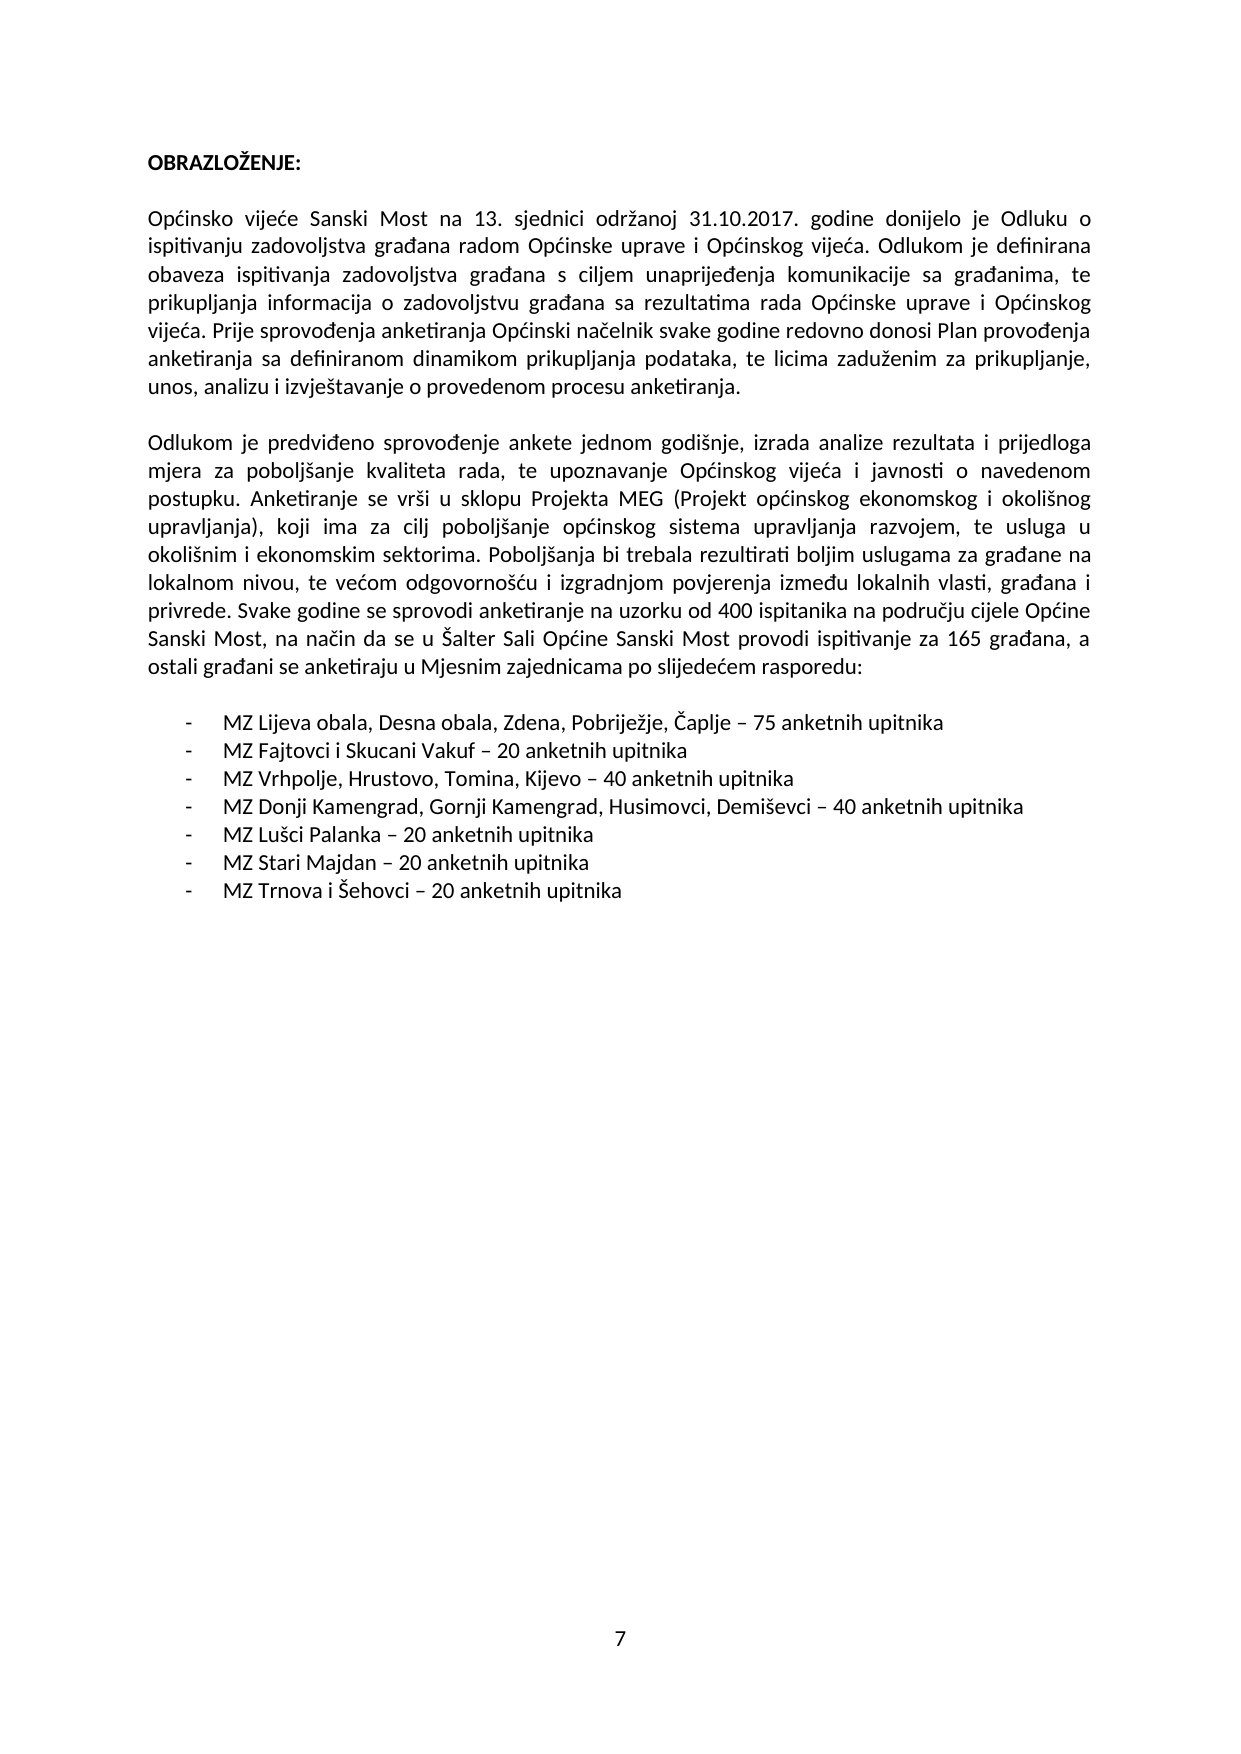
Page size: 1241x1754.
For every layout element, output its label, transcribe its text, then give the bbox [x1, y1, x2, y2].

list MZ Fajtovci i Skucani Vakuf – 20 anketnih upitnika [185, 736, 1093, 764]
text Općinsko vijeće Sanski Most na 13. sjednici održanoj 31.10.2017. godine donijelo je Odluku o ispitivanju zadovoljstva građana radom Općinske uprave i Općinskog vijeća. Odlukom je definirana obaveza ispitivanja zadovoljstva građana s ciljem unaprijeđenja komunikacije sa građanima, te prikupljanja informacija o zadovoljstvu građana sa rezultatima rada Općinske uprave i Općinskog vijeća. Prije sprovođenja anketiranja Općinski načelnik svake godine redovno donosi Plan provođenja anketiranja sa definiranom dinamikom prikupljanja podataka, te licima zaduženim za prikupljanje, unos, analizu i izvještavanje o provedenom procesu anketiranja. [148, 204, 1093, 400]
text Odlukom je predviđeno sprovođenje ankete jednom godišnje, izrada analize rezultata i prijedloga mjera za poboljšanje kvaliteta rada, te upoznavanje Općinskog vijeća i javnosti o navedenom postupku. Anketiranje se vrši u sklopu Projekta MEG (Projekt općinskog ekonomskog i okolišnog upravljanja), koji ima za cilj poboljšanje općinskog sistema upravljanja razvojem, te usluga u okolišnim i ekonomskim sektorima. Poboljšanja bi trebala rezultirati boljim uslugama za građane na lokalnom nivou, te većom odgovornošću i izgradnjom povjerenja između lokalnih vlasti, građana i privrede. Svake godine se sprovodi anketiranje na uzorku od 400 ispitanika na području cijele Općine Sanski Most, na način da se u Šalter Sali Općine Sanski Most provodi ispitivanje za 165 građana, a ostali građani se anketiraju u Mjesnim zajednicama po slijedećem rasporedu: [148, 428, 1093, 680]
list MZ Vrhpolje, Hrustovo, Tomina, Kijevo – 40 anketnih upitnika [185, 764, 1093, 792]
list MZ Lijeva obala, Desna obala, Zdena, Pobriježje, Čaplje – 75 anketnih upitnika [185, 708, 1093, 736]
text OBRAZLOŽENJE: [148, 148, 1093, 176]
list MZ Stari Majdan – 20 anketnih upitnika [185, 848, 1093, 876]
list MZ Donji Kamengrad, Gornji Kamengrad, Husimovci, Demiševci – 40 anketnih upitnika [185, 792, 1093, 820]
list MZ Lušci Palanka – 20 anketnih upitnika [185, 820, 1093, 848]
list MZ Trnova i Šehovci – 20 anketnih upitnika [185, 876, 1093, 904]
